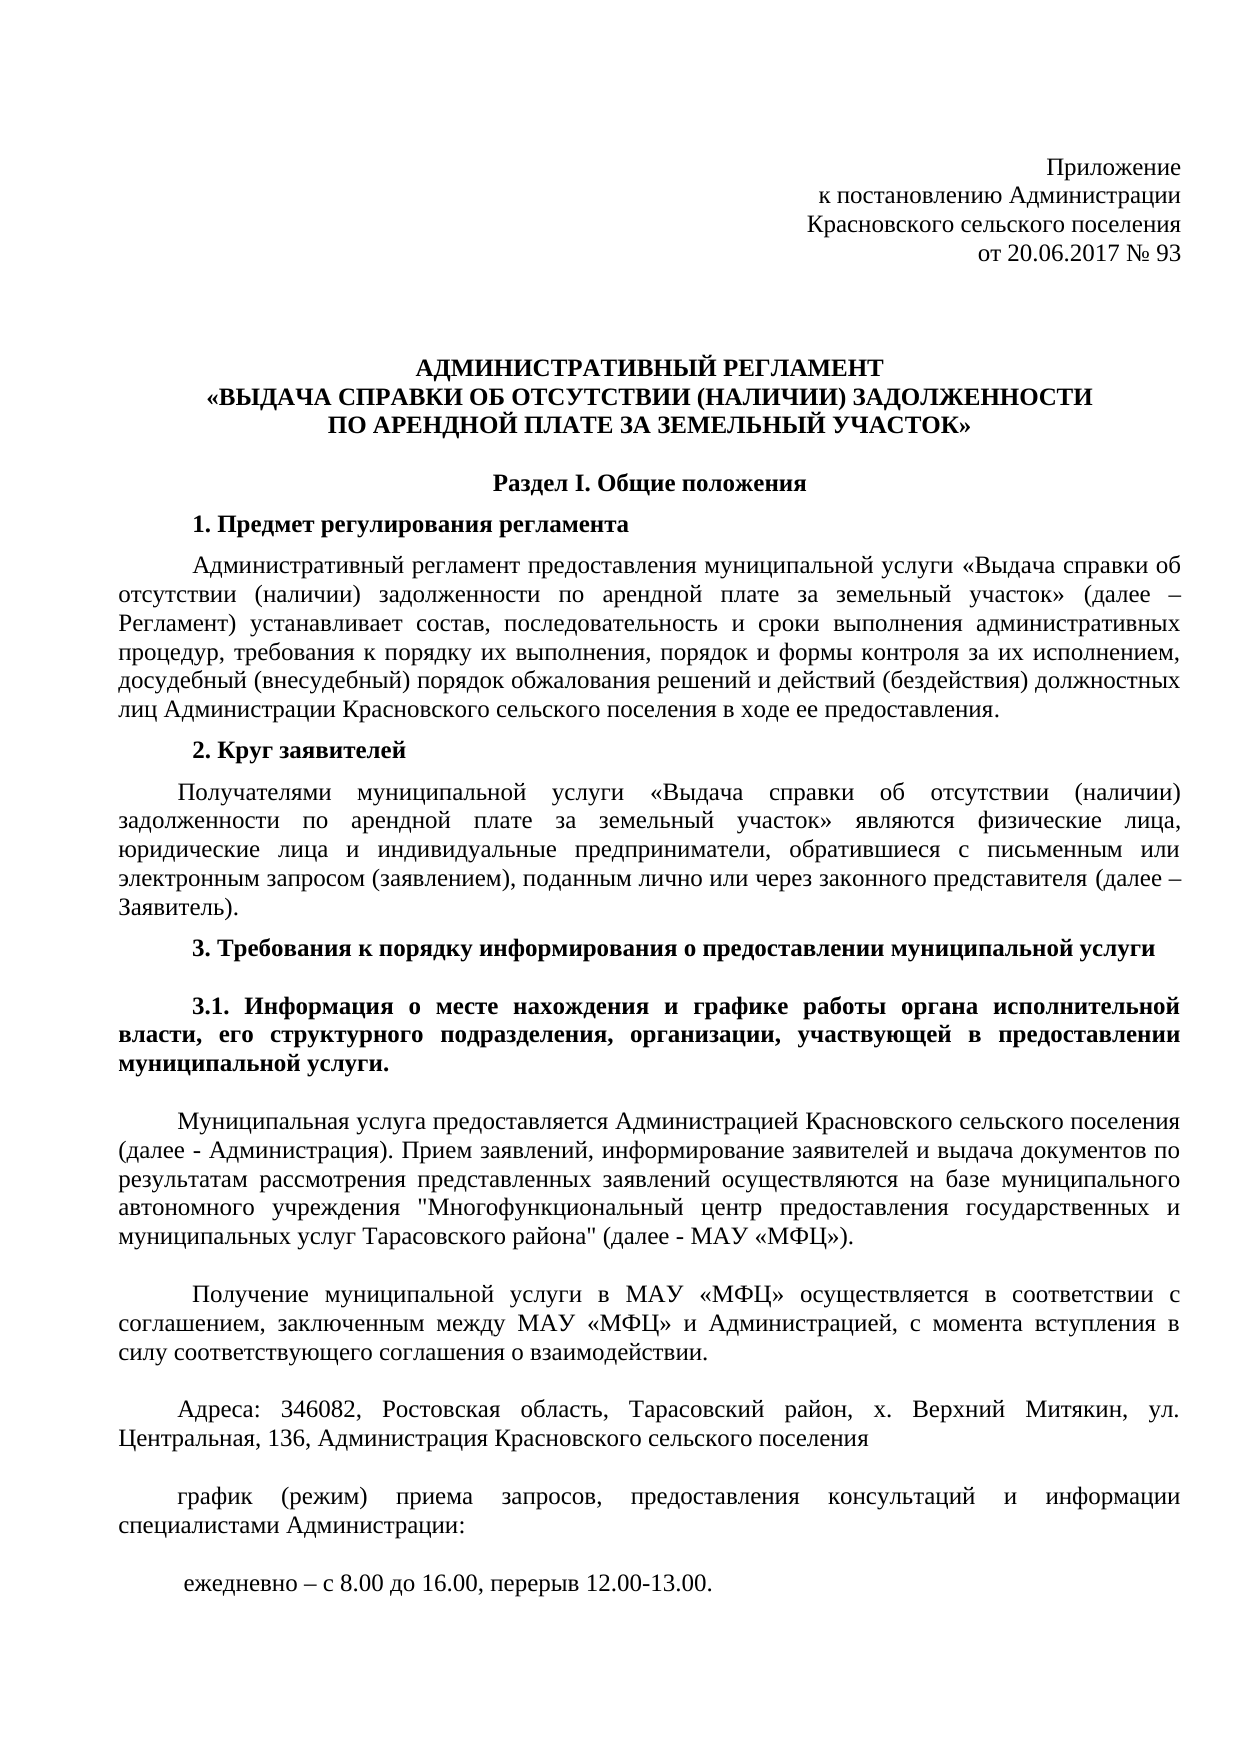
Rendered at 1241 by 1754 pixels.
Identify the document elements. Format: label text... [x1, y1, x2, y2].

text «ВЫДАЧА СПРАВКИ ОБ ОТСУТСТВИИ (НАЛИЧИИ) ЗАДОЛЖЕННОСТИ [118, 382, 1181, 410]
text график (режим) приема запросов, предоставления консультаций и информации специалистами Администрации: [118, 1481, 1181, 1539]
text Получение муниципальной услуги в МАУ «МФЦ» осуществляется в соответствии с соглашением, заключенным между МАУ «МФЦ» и Администрацией, с момента вступления в силу соответствующего соглашения о взаимодействии. [118, 1279, 1181, 1365]
text Приложение [118, 152, 1181, 180]
text Административный регламент предоставления муниципальной услуги «Выдача справки об отсутствии (наличии) задолженности по арендной плате за земельный участок» (далее – Регламент) устанавливает состав, последовательность и сроки выполнения административных процедур, требования к порядку их выполнения, порядок и формы контроля за их исполнением, досудебный (внесудебный) порядок обжалования решений и действий (бездействия) должностных лиц Администрации Красновского сельского поселения в ходе ее предоставления. [118, 550, 1181, 723]
text АДМИНИСТРАТИВНЫЙ РЕГЛАМЕНТ [118, 353, 1181, 382]
text ПО АРЕНДНОЙ ПЛАТЕ ЗА ЗЕМЕЛЬНЫЙ УЧАСТОК» [118, 410, 1181, 439]
text 3. Требования к порядку информирования о предоставлении муниципальной услуги [118, 933, 1181, 962]
text 3.1. Информация о месте нахождения и графике работы органа исполнительной власти, его структурного подразделения, организации, участвующей в предоставлении муниципальной услуги. [118, 991, 1181, 1077]
text Муниципальная услуга предоставляется Администрацией Красновского сельского поселения (далее - Администрация). Прием заявлений, информирование заявителей и выдача документов по результатам рассмотрения представленных заявлений осуществляются на базе муниципального автономного учреждения "Многофункциональный центр предоставления государственных и муниципальных услуг Тарасовского района" (далее - МАУ «МФЦ»). [118, 1106, 1181, 1250]
text Получателями муниципальной услуги «Выдача справки об отсутствии (наличии) задолженности по арендной плате за земельный участок» являются физические лица, юридические лица и индивидуальные предприниматели, обратившиеся с письменным или электронным запросом (заявлением), поданным лично или через законного представителя (далее – Заявитель). [118, 777, 1181, 920]
text к постановлению Администрации [118, 180, 1181, 209]
text Красновского сельского поселения [118, 209, 1181, 238]
text 1. Предмет регулирования регламента [118, 509, 1181, 538]
text Раздел I. Общие положения [118, 468, 1181, 497]
text Адреса: 346082, Ростовская область, Тарасовский район, х. Верхний Митякин, ул. Центральная, 136, Администрация Красновского сельского поселения [118, 1394, 1181, 1452]
text от 20.06.2017 № 93 [118, 238, 1181, 267]
text 2. Круг заявителей [118, 735, 1181, 764]
text ежедневно – с 8.00 до 16.00, перерыв 12.00-13.00. [118, 1568, 1181, 1597]
